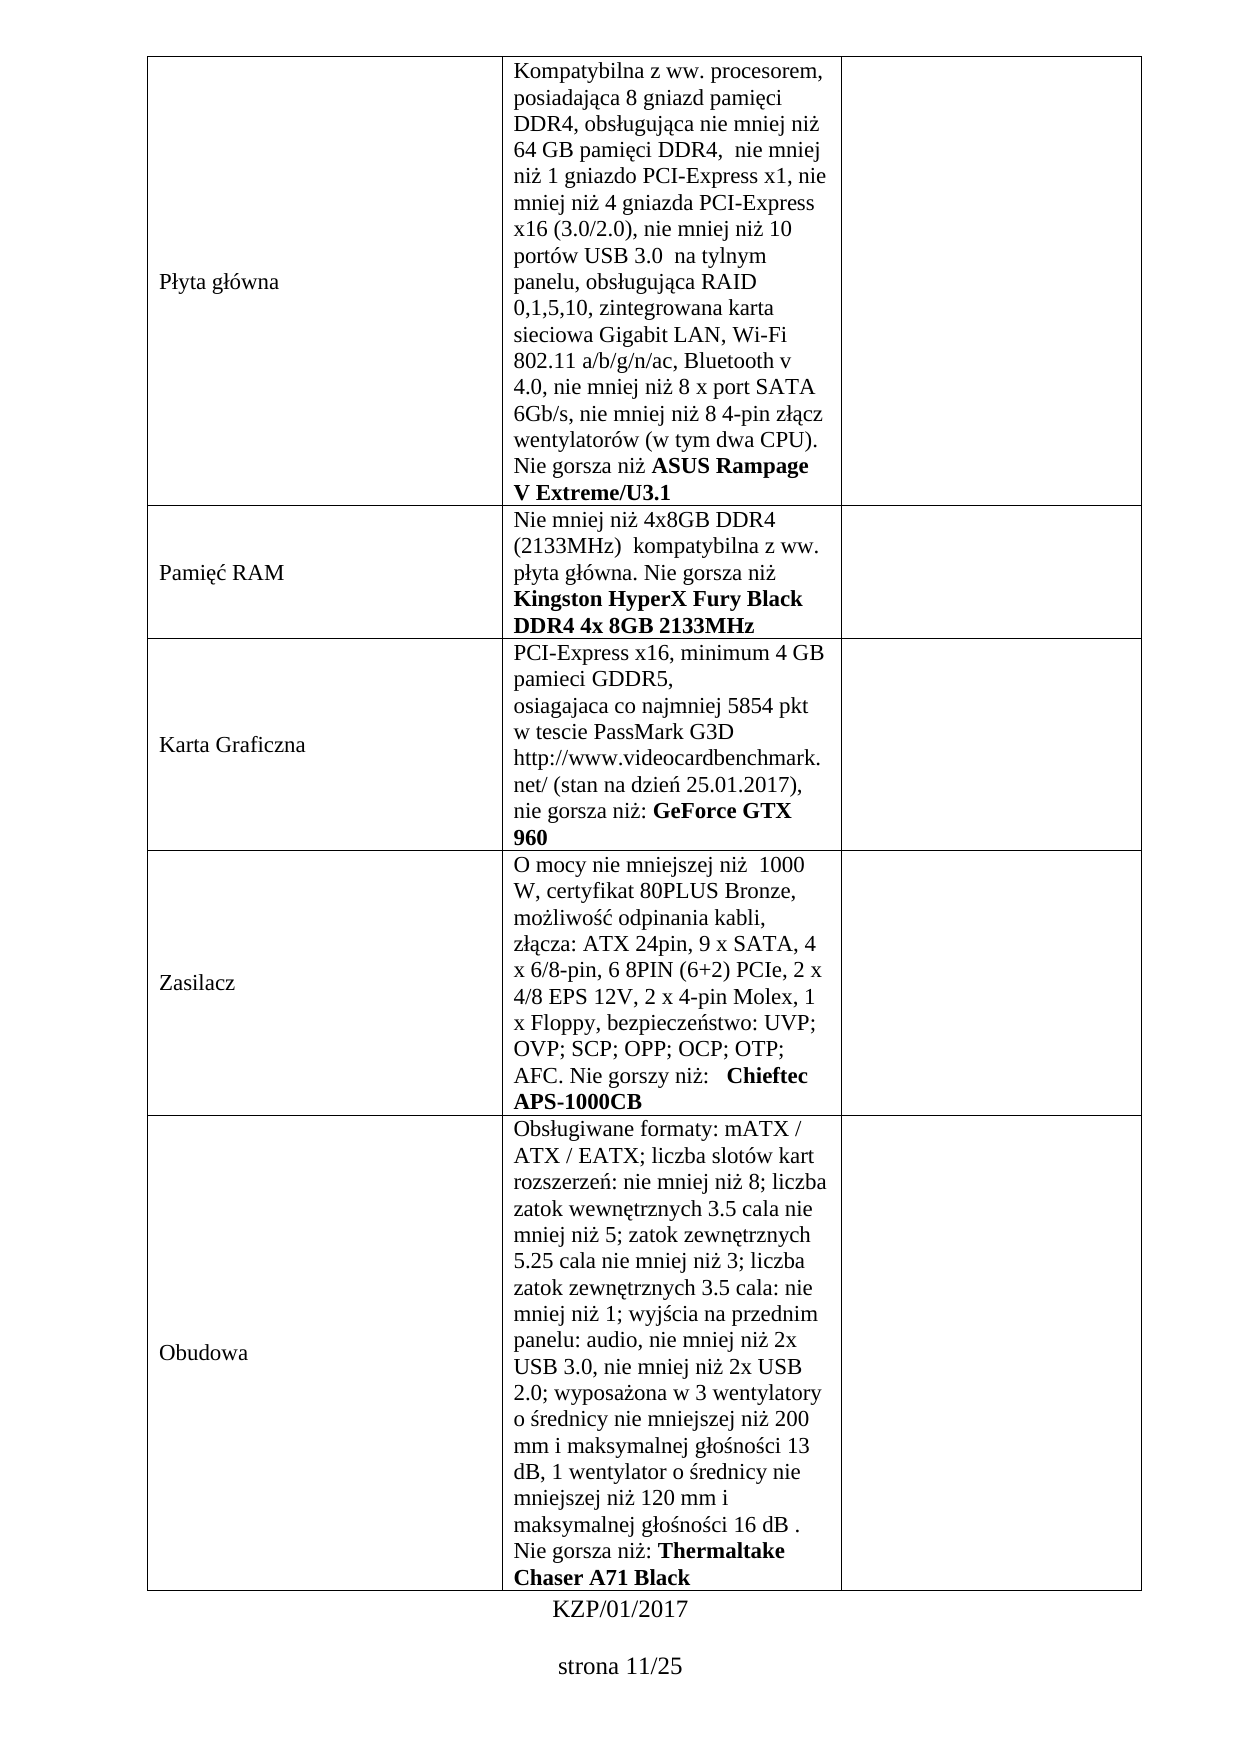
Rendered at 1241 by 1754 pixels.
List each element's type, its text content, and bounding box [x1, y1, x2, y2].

table_cell Pamięć RAM [148, 506, 502, 638]
table_cell O mocy nie mniejszej niż 1000 W, certyfikat 80PLUS Bronze, możliwość odpinania kabli, złącza: ATX 24pin, 9 x SATA, 4 x 6/8-pin, 6 8PIN (6+2) PCIe, 2 x 4/8 EPS 12V, 2 x 4-pin Molex, 1 x Floppy, bezpieczeństwo: UVP; OVP; SCP; OPP; OCP; OTP; AFC. Nie gorszy niż: Chieftec APS-1000CB [503, 851, 841, 1114]
table_cell Płyta główna [148, 57, 502, 505]
table_cell [842, 639, 1141, 850]
table_cell Zasilacz [148, 851, 502, 1114]
table_cell [842, 851, 1141, 1114]
table_cell PCI-Express x16, minimum 4 GB pamieci GDDR5, osiagajaca co najmniej 5854 pkt w tescie PassMark G3D http://www.videocardbenchmark.net/ (stan na dzień 25.01.2017), nie gorsza niż: GeForce GTX 960 [503, 639, 841, 850]
table_cell [842, 506, 1141, 638]
table_cell Obudowa [148, 1116, 502, 1590]
table_cell Nie mniej niż 4x8GB DDR4 (2133MHz) kompatybilna z ww. płyta główna. Nie gorsza niż Kingston HyperX Fury Black DDR4 4x 8GB 2133MHz [503, 506, 841, 638]
table_cell Obsługiwane formaty: mATX / ATX / EATX; liczba slotów kart rozszerzeń: nie mniej niż 8; liczba zatok wewnętrznych 3.5 cala nie mniej niż 5; zatok zewnętrznych 5.25 cala nie mniej niż 3; liczba zatok zewnętrznych 3.5 cala: nie mniej niż 1; wyjścia na przednim panelu: audio, nie mniej niż 2x USB 3.0, nie mniej niż 2x USB 2.0; wyposażona w 3 wentylatory o średnicy nie mniejszej niż 200 mm i maksymalnej głośności 13 dB, 1 wentylator o średnicy nie mniejszej niż 120 mm i maksymalnej głośności 16 dB . Nie gorsza niż: Thermaltake Chaser A71 Black [503, 1116, 841, 1590]
table_cell Kompatybilna z ww. procesorem, posiadająca 8 gniazd pamięci DDR4, obsługująca nie mniej niż 64 GB pamięci DDR4, nie mniej niż 1 gniazdo PCI-Express x1, nie mniej niż 4 gniazda PCI-Express x16 (3.0/2.0), nie mniej niż 10 portów USB 3.0 na tylnym panelu, obsługująca RAID 0,1,5,10, zintegrowana karta sieciowa Gigabit LAN, Wi-Fi 802.11 a/b/g/n/ac, Bluetooth v 4.0, nie mniej niż 8 x port SATA 6Gb/s, nie mniej niż 8 4-pin złącz wentylatorów (w tym dwa CPU). Nie gorsza niż ASUS Rampage V Extreme/U3.1 [503, 57, 841, 505]
table_cell Karta Graficzna [148, 639, 502, 850]
table_cell [842, 57, 1141, 505]
table_cell [842, 1116, 1141, 1590]
